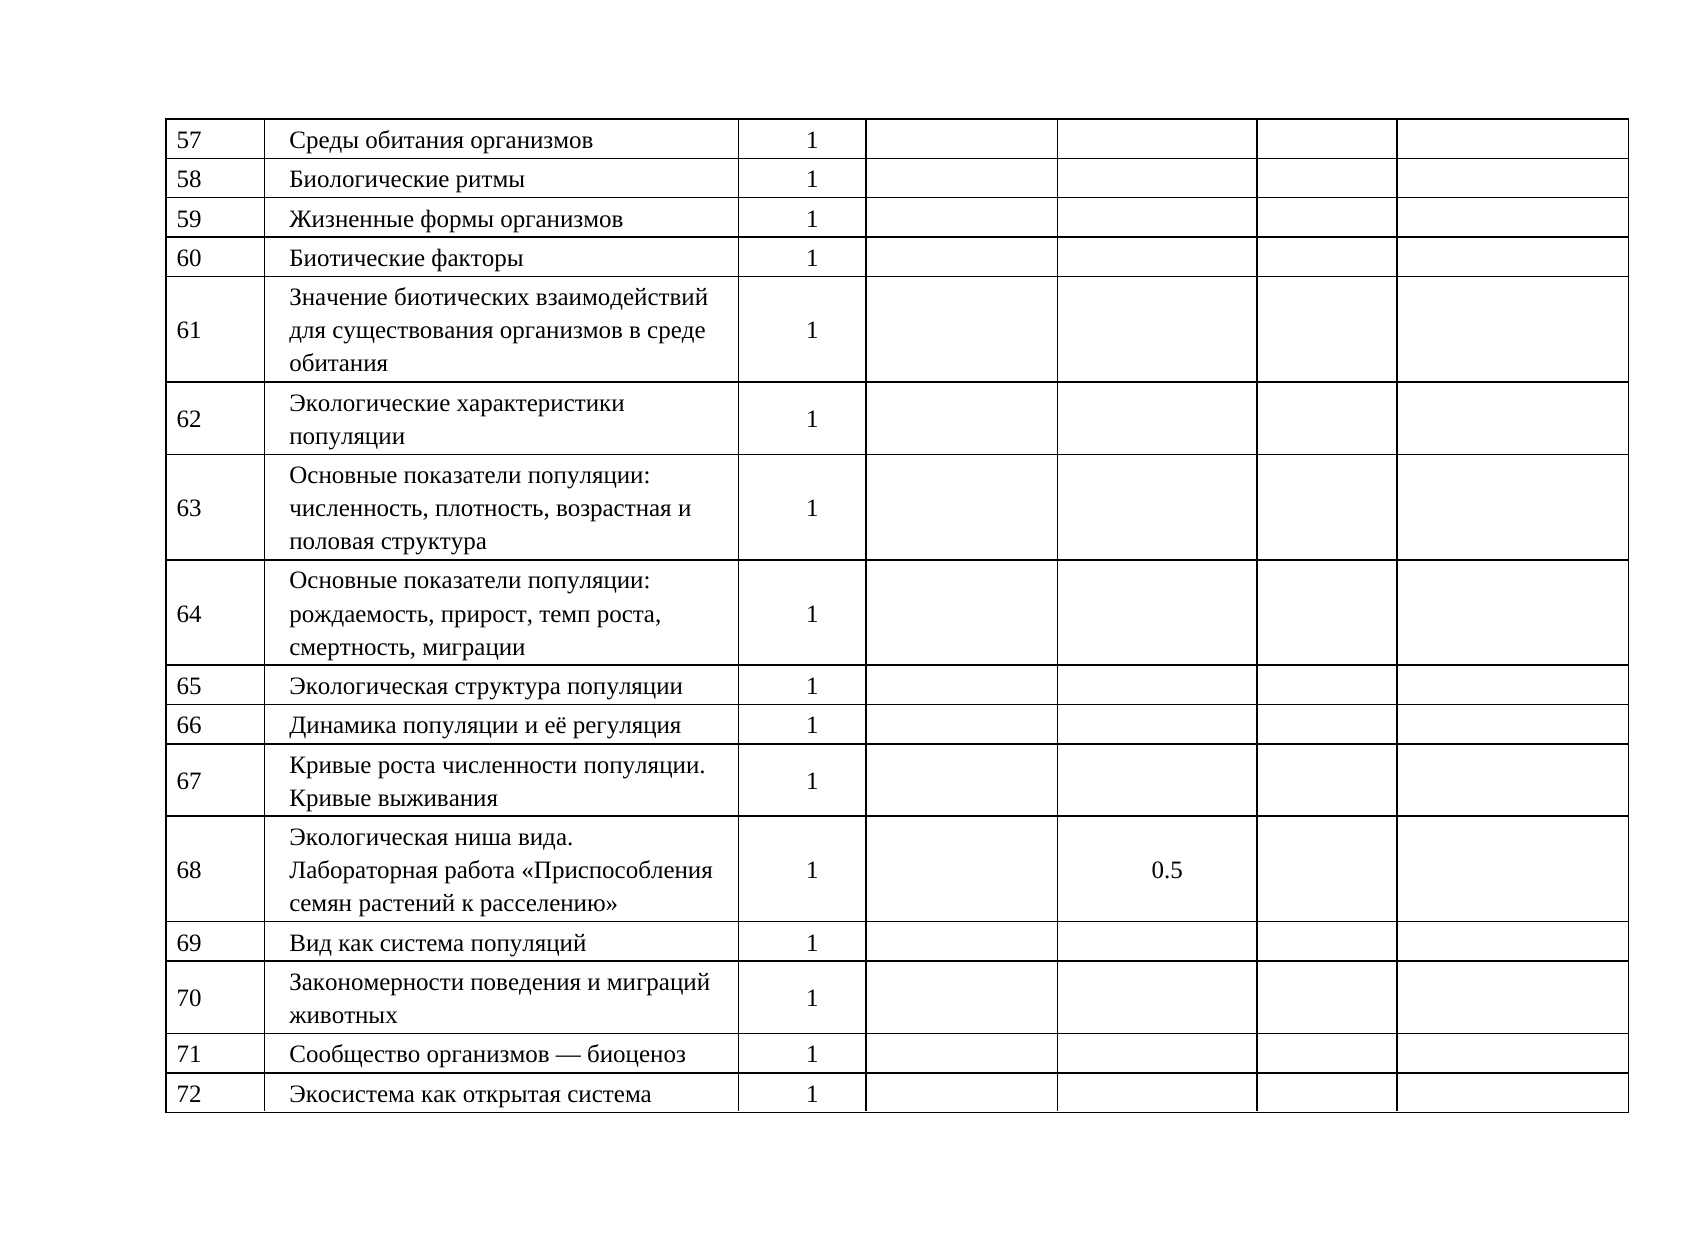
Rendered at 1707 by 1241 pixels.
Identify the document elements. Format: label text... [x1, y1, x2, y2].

table_cell [1058, 1074, 1256, 1111]
table_cell [1058, 277, 1256, 381]
table_cell [867, 922, 1057, 960]
table_cell [1398, 120, 1628, 157]
table_cell 58 [167, 159, 264, 197]
table_cell [1258, 1074, 1396, 1111]
table_cell [1258, 962, 1396, 1033]
table_cell [1058, 922, 1256, 960]
table_cell [867, 745, 1057, 815]
table_cell [1058, 455, 1256, 559]
table_cell [867, 455, 1057, 559]
table_cell [1398, 277, 1628, 381]
table_cell [1398, 666, 1628, 704]
table_cell [867, 817, 1057, 921]
table_cell Основные показатели популяции: численность, плотность, возрастная и половая структура [265, 455, 738, 559]
table_cell 70 [167, 962, 264, 1033]
table_cell 0.5 [1058, 817, 1256, 921]
table_cell Экологическая ниша вида. Лабораторная работа «Приспособления семян растений к расселению» [265, 817, 738, 921]
table_cell [1258, 745, 1396, 815]
table_cell Экологическая структура популяции [265, 666, 738, 704]
table_cell [1398, 705, 1628, 743]
table_cell [1258, 159, 1396, 197]
table_cell [1398, 561, 1628, 664]
table_cell [867, 1074, 1057, 1111]
table_cell 1 [739, 238, 865, 276]
table_cell Жизненные формы организмов [265, 198, 738, 236]
table_cell [1258, 817, 1396, 921]
table_cell 1 [739, 745, 865, 815]
table_cell Среды обитания организмов [265, 120, 738, 157]
table_cell [1258, 198, 1396, 236]
table_cell [1398, 198, 1628, 236]
table_cell [1058, 561, 1256, 664]
table_cell [1058, 238, 1256, 276]
table_cell 65 [167, 666, 264, 704]
table_cell [1258, 277, 1396, 381]
table_cell 71 [167, 1034, 264, 1072]
table_cell [1058, 383, 1256, 453]
table_cell [1058, 705, 1256, 743]
table_cell 67 [167, 745, 264, 815]
table_cell Экологические характеристики популяции [265, 383, 738, 453]
table_cell [867, 383, 1057, 453]
table_cell 1 [739, 198, 865, 236]
table_cell [1058, 198, 1256, 236]
table_cell 61 [167, 277, 264, 381]
table_cell [1398, 238, 1628, 276]
table_cell [1258, 705, 1396, 743]
table_cell [1258, 922, 1396, 960]
table_cell [1258, 383, 1396, 453]
table_cell [1398, 455, 1628, 559]
table_cell [867, 277, 1057, 381]
table_cell 1 [739, 159, 865, 197]
table_cell Значение биотических взаимодействий для существования организмов в среде обитания [265, 277, 738, 381]
table_cell [1398, 1034, 1628, 1072]
table_cell [867, 962, 1057, 1033]
table_cell 1 [739, 455, 865, 559]
table_cell Вид как система популяций [265, 922, 738, 960]
table_cell 1 [739, 561, 865, 664]
table_cell [1058, 1034, 1256, 1072]
table_cell 1 [739, 817, 865, 921]
table_cell [867, 238, 1057, 276]
table_cell 1 [739, 922, 865, 960]
table_cell [867, 120, 1057, 157]
table_cell [1258, 666, 1396, 704]
table_cell Биологические ритмы [265, 159, 738, 197]
table_cell [1398, 745, 1628, 815]
table_cell [1258, 561, 1396, 664]
table_cell [1258, 238, 1396, 276]
table_cell 60 [167, 238, 264, 276]
table_cell Динамика популяции и её регуляция [265, 705, 738, 743]
table_cell [1398, 817, 1628, 921]
table_cell 1 [739, 383, 865, 453]
table_cell [867, 666, 1057, 704]
table_cell 69 [167, 922, 264, 960]
table_cell 66 [167, 705, 264, 743]
table_cell 1 [739, 120, 865, 157]
table_cell [1398, 962, 1628, 1033]
table_cell 1 [739, 962, 865, 1033]
table_cell [1398, 922, 1628, 960]
table_cell [867, 561, 1057, 664]
table_cell [867, 198, 1057, 236]
table_cell [1058, 962, 1256, 1033]
table_cell Кривые роста численности популяции. Кривые выживания [265, 745, 738, 815]
table_cell [1398, 383, 1628, 453]
table_cell Экосистема как открытая система [265, 1074, 738, 1111]
table_cell Сообщество организмов — биоценоз [265, 1034, 738, 1072]
table_cell 72 [167, 1074, 264, 1111]
table_cell [1398, 1074, 1628, 1111]
table_cell [1058, 120, 1256, 157]
table_cell 68 [167, 817, 264, 921]
table_cell 1 [739, 1034, 865, 1072]
table_cell 1 [739, 277, 865, 381]
table_cell [867, 1034, 1057, 1072]
table_cell [1058, 159, 1256, 197]
table_cell [1058, 745, 1256, 815]
table_cell 57 [167, 120, 264, 157]
table_cell [1258, 1034, 1396, 1072]
table_cell 1 [739, 666, 865, 704]
table_cell [1058, 666, 1256, 704]
table_cell [867, 159, 1057, 197]
table_cell [1398, 159, 1628, 197]
table_cell [1258, 120, 1396, 157]
table_cell 59 [167, 198, 264, 236]
table_cell Биотические факторы [265, 238, 738, 276]
table_cell [1258, 455, 1396, 559]
table_cell 1 [739, 705, 865, 743]
table_cell Закономерности поведения и миграций животных [265, 962, 738, 1033]
table_cell Основные показатели популяции: рождаемость, прирост, темп роста, смертность, миграции [265, 561, 738, 664]
table_cell [867, 705, 1057, 743]
table_cell 1 [739, 1074, 865, 1111]
table_cell 63 [167, 455, 264, 559]
table_cell 62 [167, 383, 264, 453]
table_cell 64 [167, 561, 264, 664]
